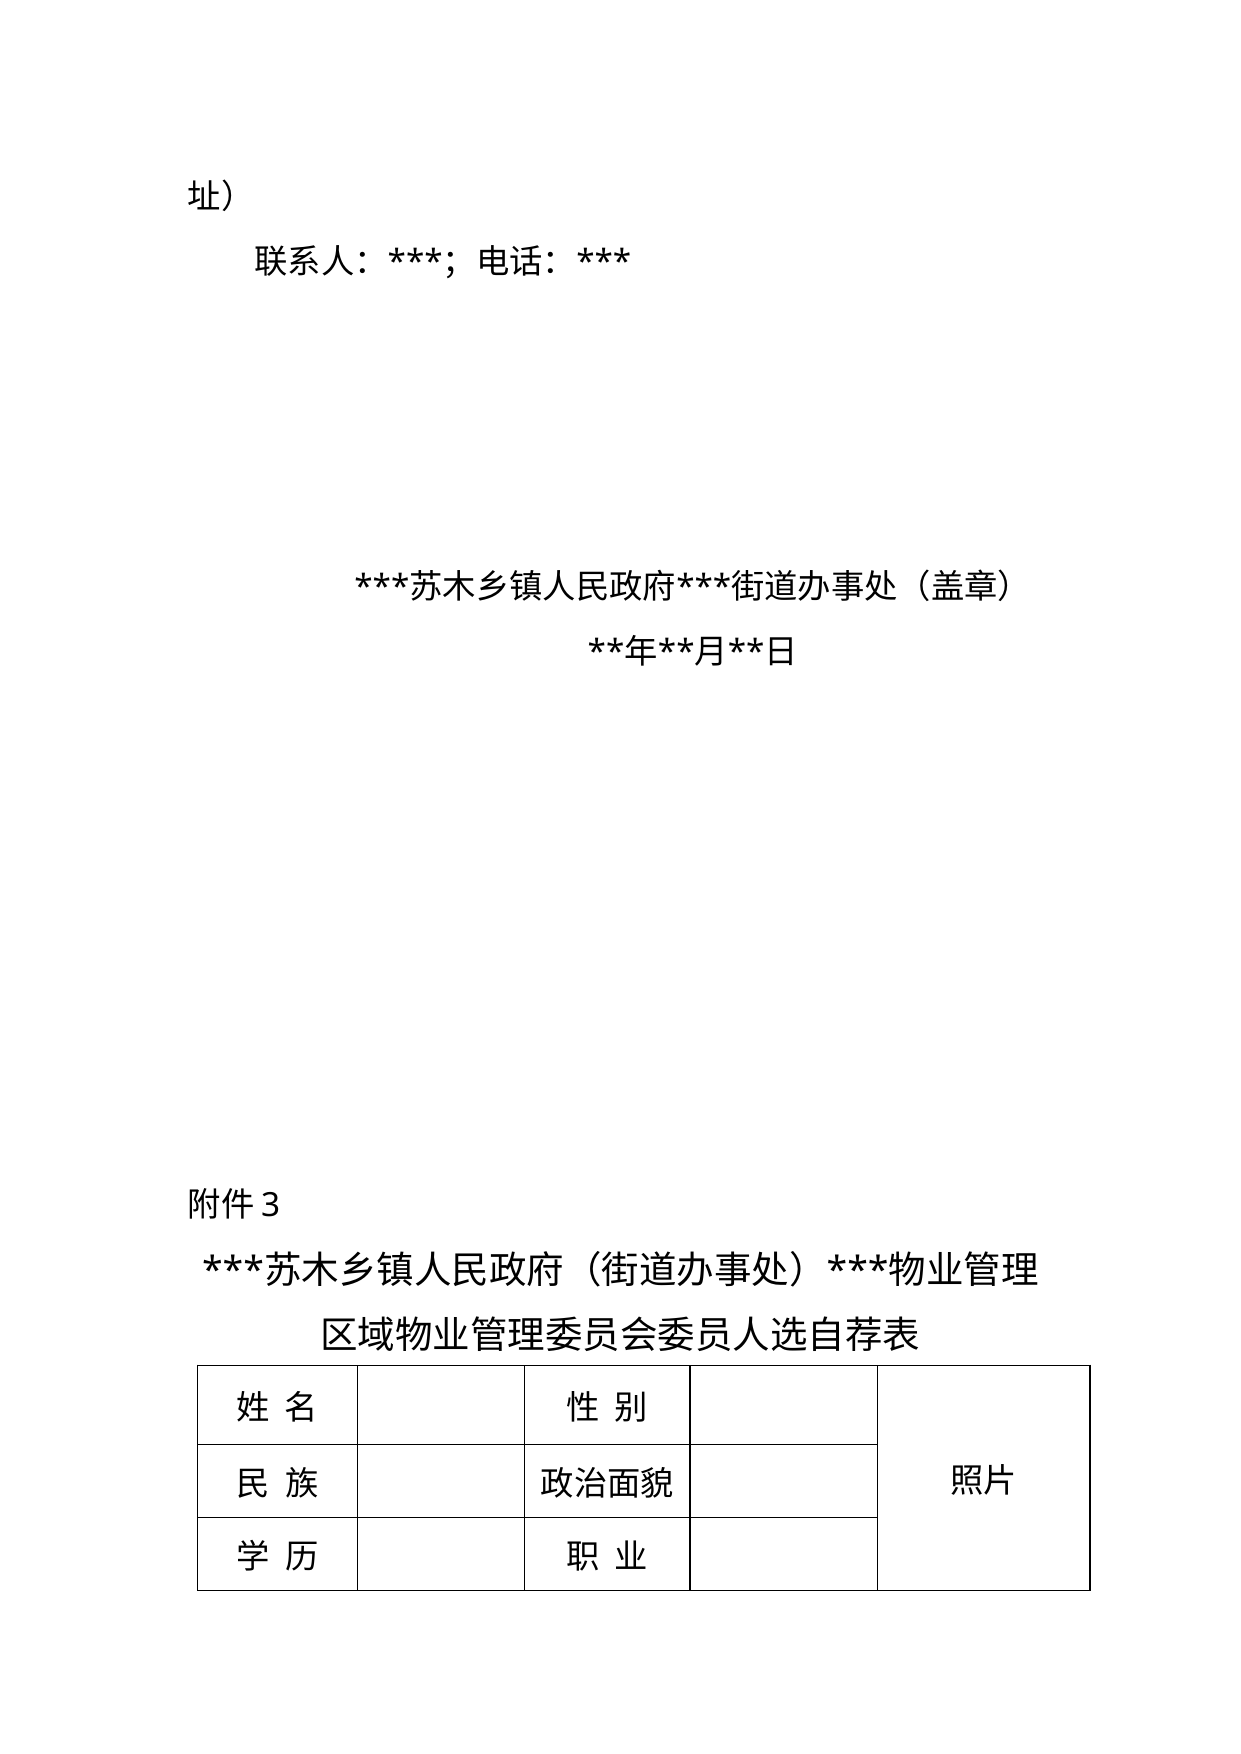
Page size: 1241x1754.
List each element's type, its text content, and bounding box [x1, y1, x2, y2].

table_cell [691, 1445, 877, 1517]
table_cell 职 业 [525, 1518, 689, 1590]
table_header [358, 1366, 524, 1444]
table_header 姓 名 [198, 1366, 357, 1444]
text ***苏木乡镇人民政府***街道办事处（盖章） [187, 552, 1053, 617]
table_cell 学 历 [198, 1518, 357, 1590]
text **年**月**日 [187, 617, 1053, 682]
text 联系人：***；电话：*** [187, 227, 1053, 292]
table_header 性 别 [525, 1366, 689, 1444]
text 附件3 [187, 1169, 1053, 1234]
table_cell 政治面貌 [525, 1445, 689, 1517]
table_cell [358, 1445, 524, 1517]
table_cell 民 族 [198, 1445, 357, 1517]
table_cell [691, 1518, 877, 1590]
table_header [691, 1366, 877, 1444]
table_header 照片 [878, 1366, 1089, 1590]
table_cell [358, 1518, 524, 1590]
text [187, 162, 1053, 227]
text ***苏木乡镇人民政府（街道办事处）***物业管理区域物业管理委员会委员人选自荐表 [187, 1234, 1053, 1364]
